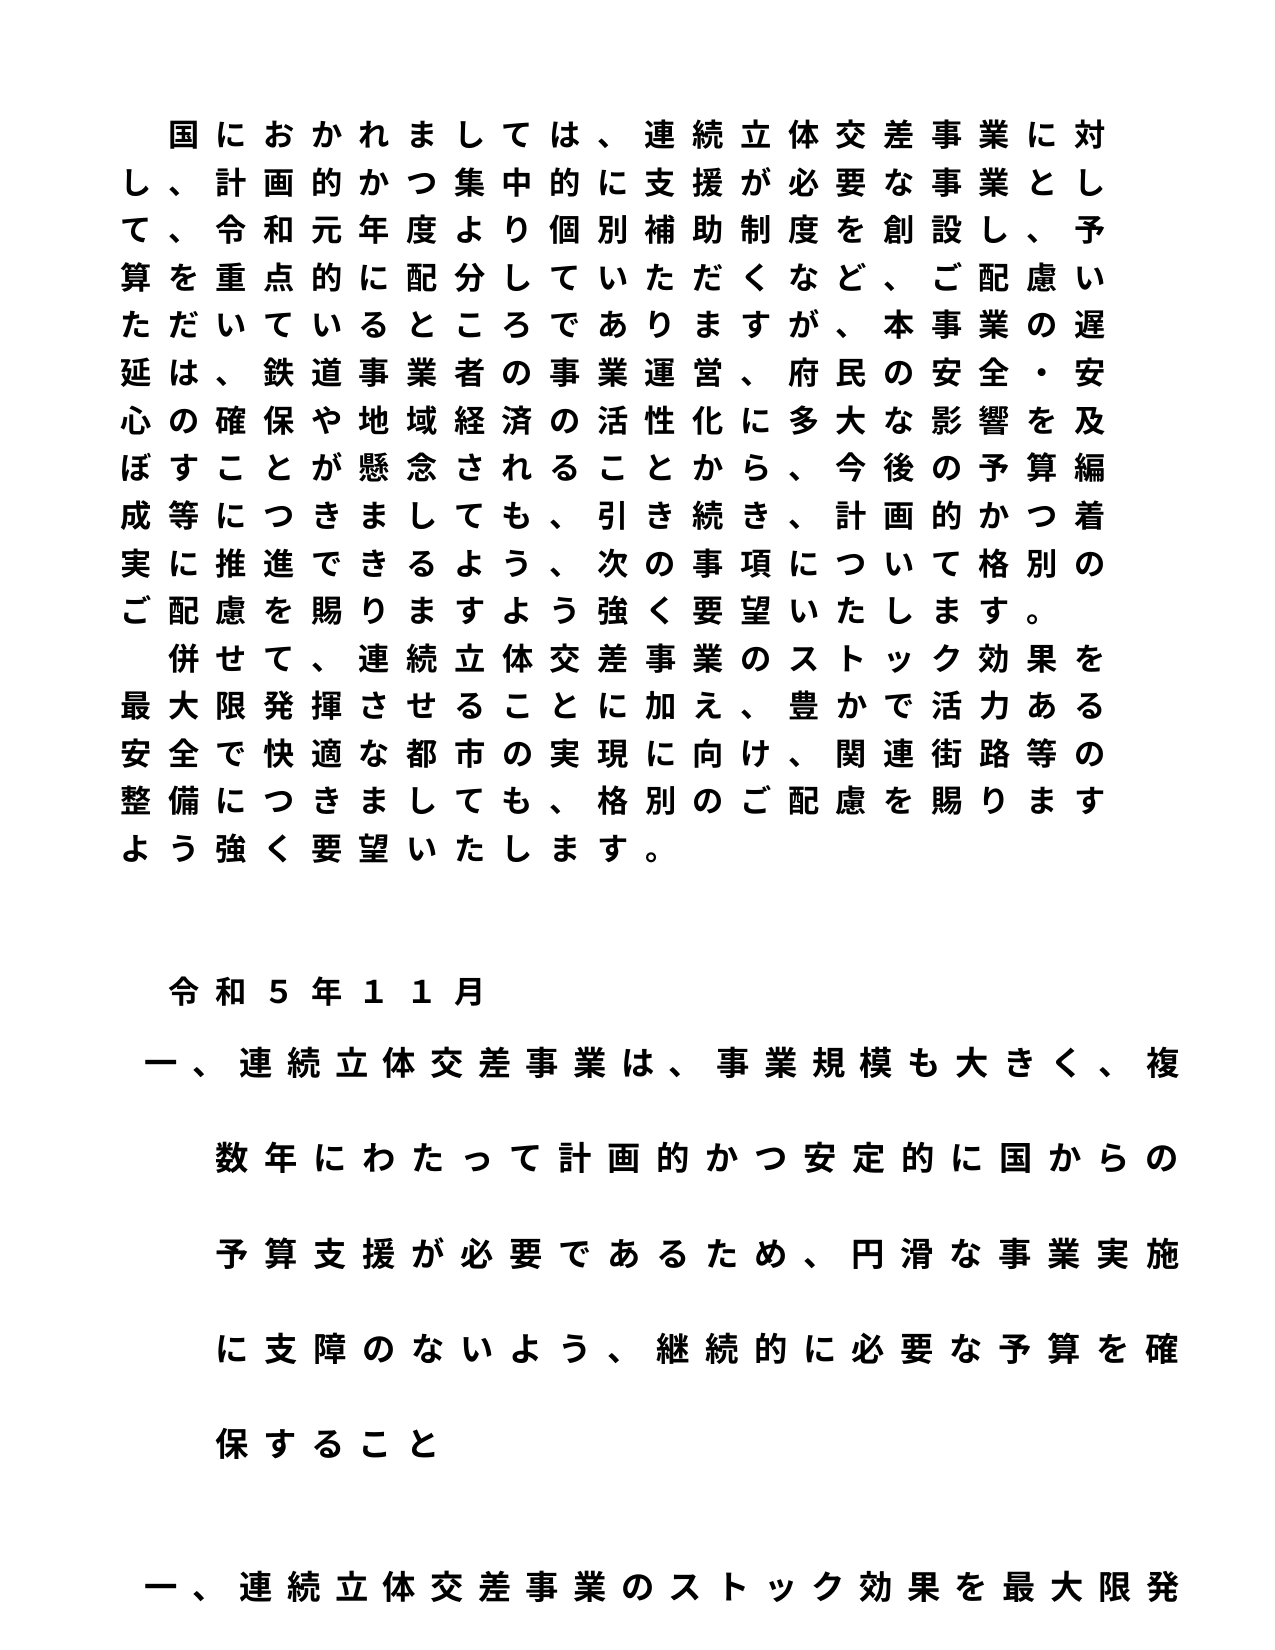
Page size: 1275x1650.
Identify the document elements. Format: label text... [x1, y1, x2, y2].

text 併せて、連続立体交差事業のストック効果を最大限発揮させることに加え、豊かで活力ある安全で快適な都市の実現に向け、関連街路等の整備につきましても、格別のご配慮を賜りますよう強く要望いたします。 [120, 633, 1164, 871]
text 国におかれましては、連続立体交差事業に対し、計画的かつ集中的に支援が必要な事業として、令和元年度より個別補助制度を創設し、予算を重点的に配分していただくなど、ご配慮いただいているところでありますが、本事業の遅延は、鉄道事業者の事業運営、府民の安全・安心の確保や地域経済の活性化に多大な影響を及ぼすことが懸念されることから、今後の予算編成等につきましても、引き続き、計画的かつ着実に推進できるよう、次の事項について格別のご配慮を賜りますよう強く要望いたします。 [120, 109, 1164, 633]
list 一、連続立体交差事業は、事業規模も大きく、複数年にわたって計画的かつ安定的に国からの予算支援が必要であるため、円滑な事業実施に支障のないよう、継続的に必要な予算を確保すること [144, 1013, 1194, 1489]
text 令和５年１１月 [120, 966, 1194, 1013]
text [144, 1537, 1194, 1632]
